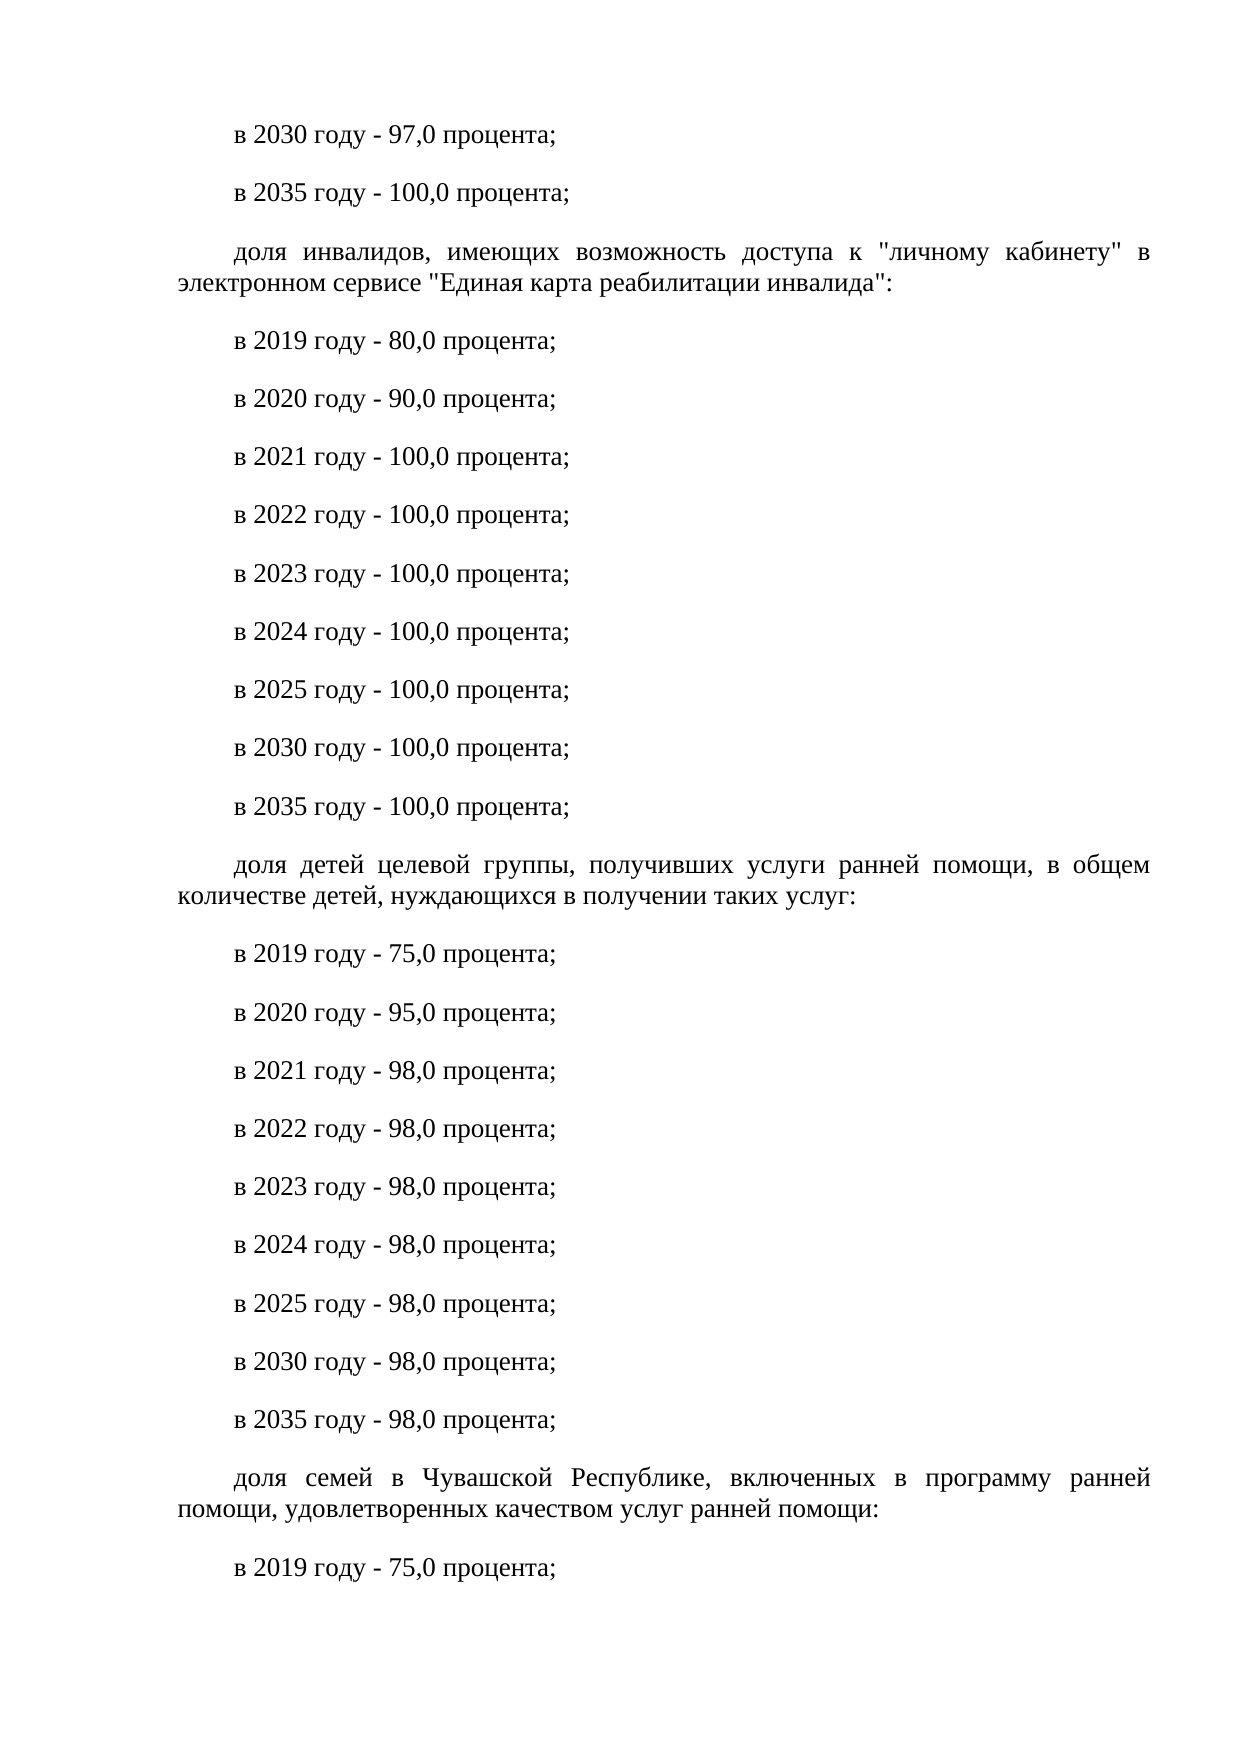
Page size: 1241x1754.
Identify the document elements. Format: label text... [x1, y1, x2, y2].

text доля семей в Чувашской Республике, включенных в программу ранней помощи, удовлетворенных качеством услуг ранней помощи: [177, 1461, 1152, 1524]
text в 2024 году - 98,0 процента; [177, 1228, 1152, 1260]
text в 2035 году - 100,0 процента; [177, 790, 1152, 821]
text в 2021 году - 100,0 процента; [177, 440, 1152, 472]
text в 2023 году - 100,0 процента; [177, 557, 1152, 588]
text в 2030 году - 98,0 процента; [177, 1345, 1152, 1376]
text в 2025 году - 100,0 процента; [177, 673, 1152, 704]
text в 2030 году - 97,0 процента; [177, 118, 1152, 149]
text в 2021 году - 98,0 процента; [177, 1054, 1152, 1085]
text в 2024 году - 100,0 процента; [177, 615, 1152, 646]
text в 2019 году - 75,0 процента; [177, 937, 1152, 968]
text в 2022 году - 100,0 процента; [177, 499, 1152, 530]
text в 2035 году - 98,0 процента; [177, 1403, 1152, 1434]
text доля инвалидов, имеющих возможность доступа к "личному кабинету" в электронном сервисе "Единая карта реабилитации инвалида": [177, 234, 1152, 297]
text в 2025 году - 98,0 процента; [177, 1287, 1152, 1318]
text в 2035 году - 100,0 процента; [177, 176, 1152, 207]
text в 2023 году - 98,0 процента; [177, 1170, 1152, 1201]
text в 2020 году - 95,0 процента; [177, 996, 1152, 1027]
text доля детей целевой группы, получивших услуги ранней помощи, в общем количестве детей, нуждающихся в получении таких услуг: [177, 848, 1152, 910]
text в 2019 году - 75,0 процента; [177, 1551, 1152, 1582]
text в 2022 году - 98,0 процента; [177, 1112, 1152, 1143]
text в 2030 году - 100,0 процента; [177, 732, 1152, 763]
text в 2020 году - 90,0 процента; [177, 382, 1152, 413]
text в 2019 году - 80,0 процента; [177, 324, 1152, 355]
